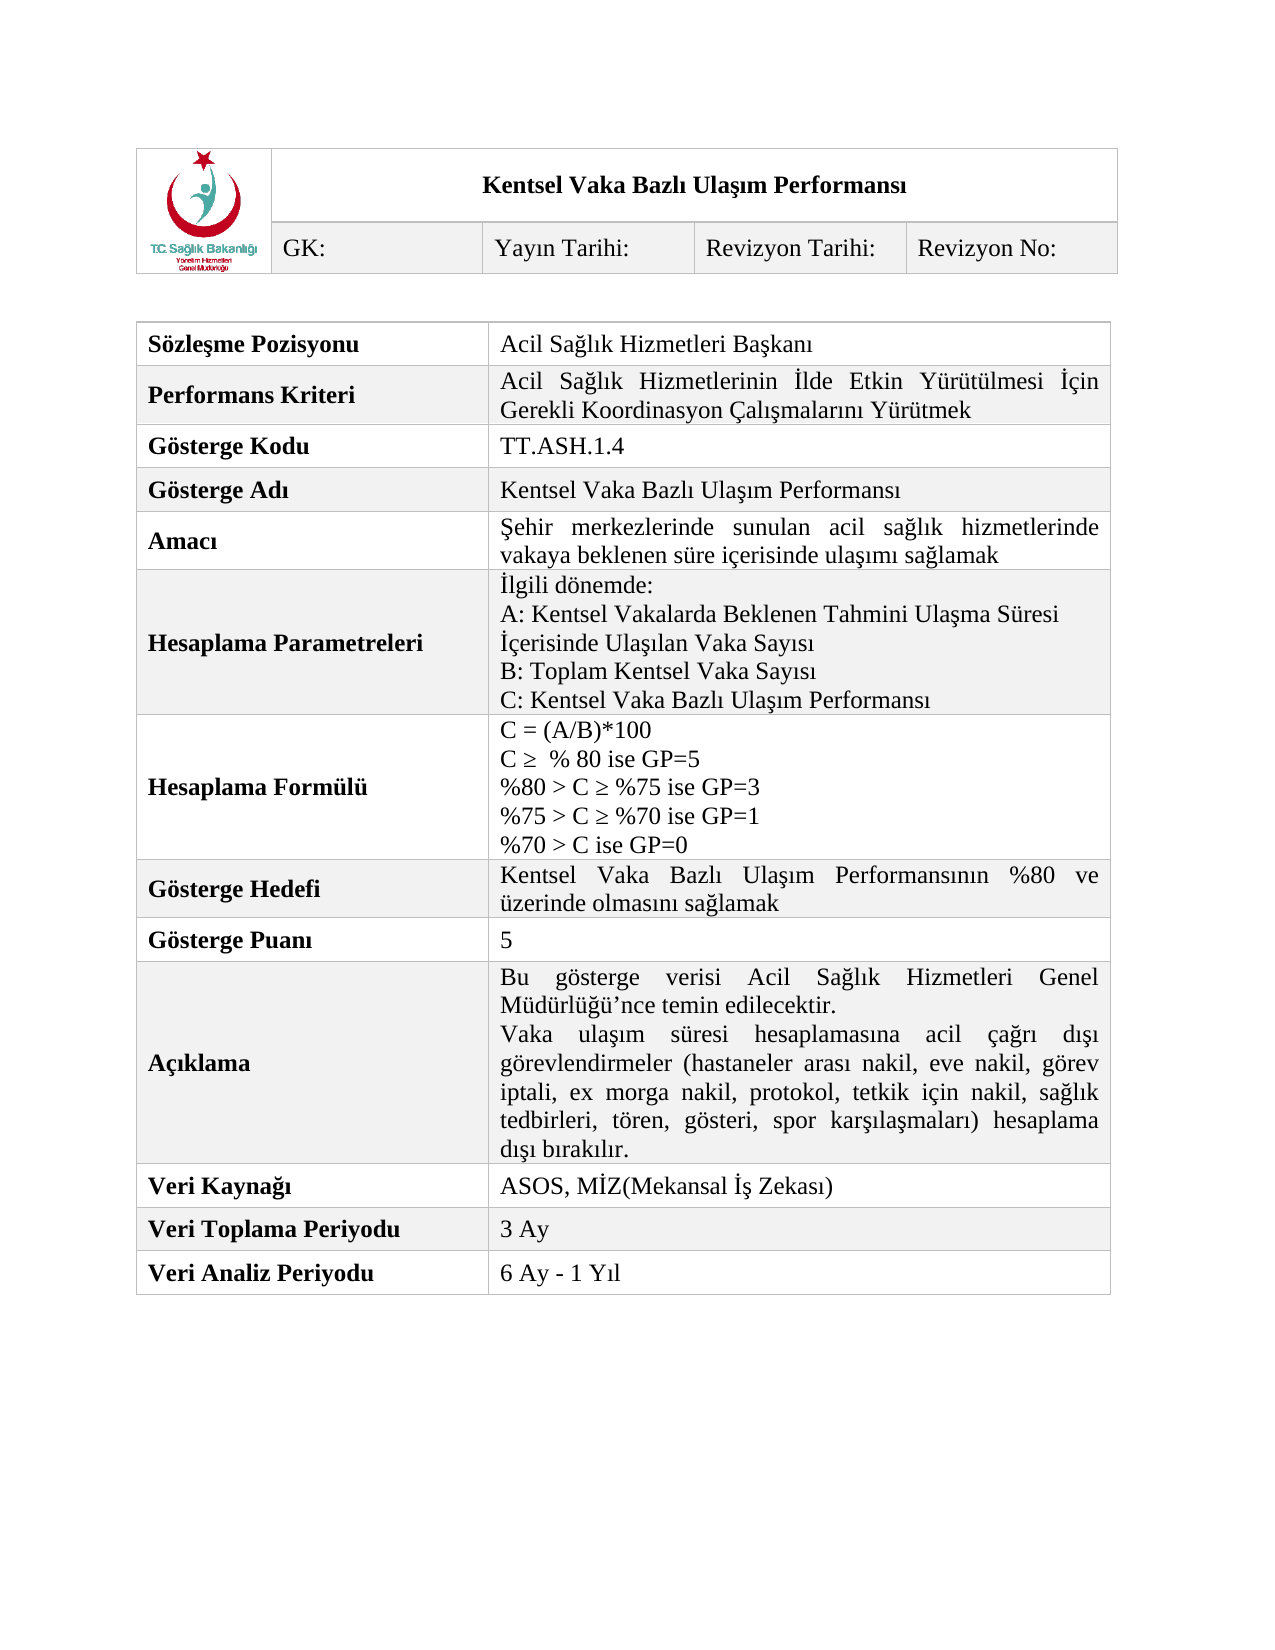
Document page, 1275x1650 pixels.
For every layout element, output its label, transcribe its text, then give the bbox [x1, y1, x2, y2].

table_header Kentsel Vaka Bazlı Ulaşım Performansı [272, 149, 1117, 221]
table_cell Performans Kriteri [137, 366, 488, 423]
table_cell Amacı [137, 512, 488, 569]
table_cell Şehir merkezlerinde sunulan acil sağlık hizmetlerinde vakaya beklenen süre içerisinde ulaşımı sağlamak [489, 512, 1110, 569]
table_cell Gösterge Adı [137, 468, 488, 511]
table_header Sözleşme Pozisyonu [137, 323, 488, 365]
table_cell Revizyon No: [907, 223, 1117, 273]
table_cell Veri Toplama Periyodu [137, 1208, 488, 1250]
table_header Acil Sağlık Hizmetleri Başkanı [489, 323, 1110, 365]
table_header [260, 149, 271, 273]
table_cell Bu gösterge verisi Acil Sağlık Hizmetleri Genel Müdürlüğü’nce temin edilecektir. Vaka ulaşım süresi hesaplamasına acil çağrı dışı görevlendirmeler (hastaneler arası nakil, eve nakil, görev iptali, ex morga nakil, protokol, tetkik için nakil, sağlık tedbirleri, tören, gösteri, spor karşılaşmaları) hesaplama dışı bırakılır. [489, 962, 1110, 1163]
table_cell Açıklama [137, 962, 488, 1163]
table_cell GK: [272, 223, 482, 273]
table_cell İlgili dönemde: A: Kentsel Vakalarda Beklenen Tahmini Ulaşma Süresi İçerisinde Ulaşılan Vaka Sayısı B: Toplam Kentsel Vaka Sayısı C: Kentsel Vaka Bazlı Ulaşım Performansı [489, 570, 1110, 714]
table_cell Veri Kaynağı [137, 1164, 488, 1207]
table_cell ASOS, MİZ(Mekansal İş Zekası) [489, 1164, 1110, 1207]
table_cell TT.ASH.1.4 [489, 425, 1110, 467]
table_cell Gösterge Puanı [137, 918, 488, 961]
table_cell 3 Ay [489, 1208, 1110, 1250]
table_cell 5 [489, 918, 1110, 961]
table_cell C = (A/B)*100 C ≥ % 80 ise GP=5 %80 > C ≥ %75 ise GP=3 %75 > C ≥ %70 ise GP=1 %70 > C ise GP=0 [489, 715, 1110, 859]
table_cell Kentsel Vaka Bazlı Ulaşım Performansının %80 ve üzerinde olmasını sağlamak [489, 860, 1110, 917]
table_cell Veri Analiz Periyodu [137, 1251, 488, 1294]
table_cell Gösterge Hedefi [137, 860, 488, 917]
table_header [137, 149, 147, 273]
table_cell Hesaplama Formülü [137, 715, 488, 859]
table_cell 6 Ay - 1 Yıl [489, 1251, 1110, 1294]
table_cell Yayın Tarihi: [483, 223, 694, 273]
table_cell Kentsel Vaka Bazlı Ulaşım Performansı [489, 468, 1110, 511]
table_cell Acil Sağlık Hizmetlerinin İlde Etkin Yürütülmesi İçin Gerekli Koordinasyon Çalışmalarını Yürütmek [489, 366, 1110, 423]
table_cell Revizyon Tarihi: [695, 223, 906, 273]
table_cell Hesaplama Parametreleri [137, 570, 488, 714]
picture [147, 148, 260, 273]
table_cell Gösterge Kodu [137, 425, 488, 467]
